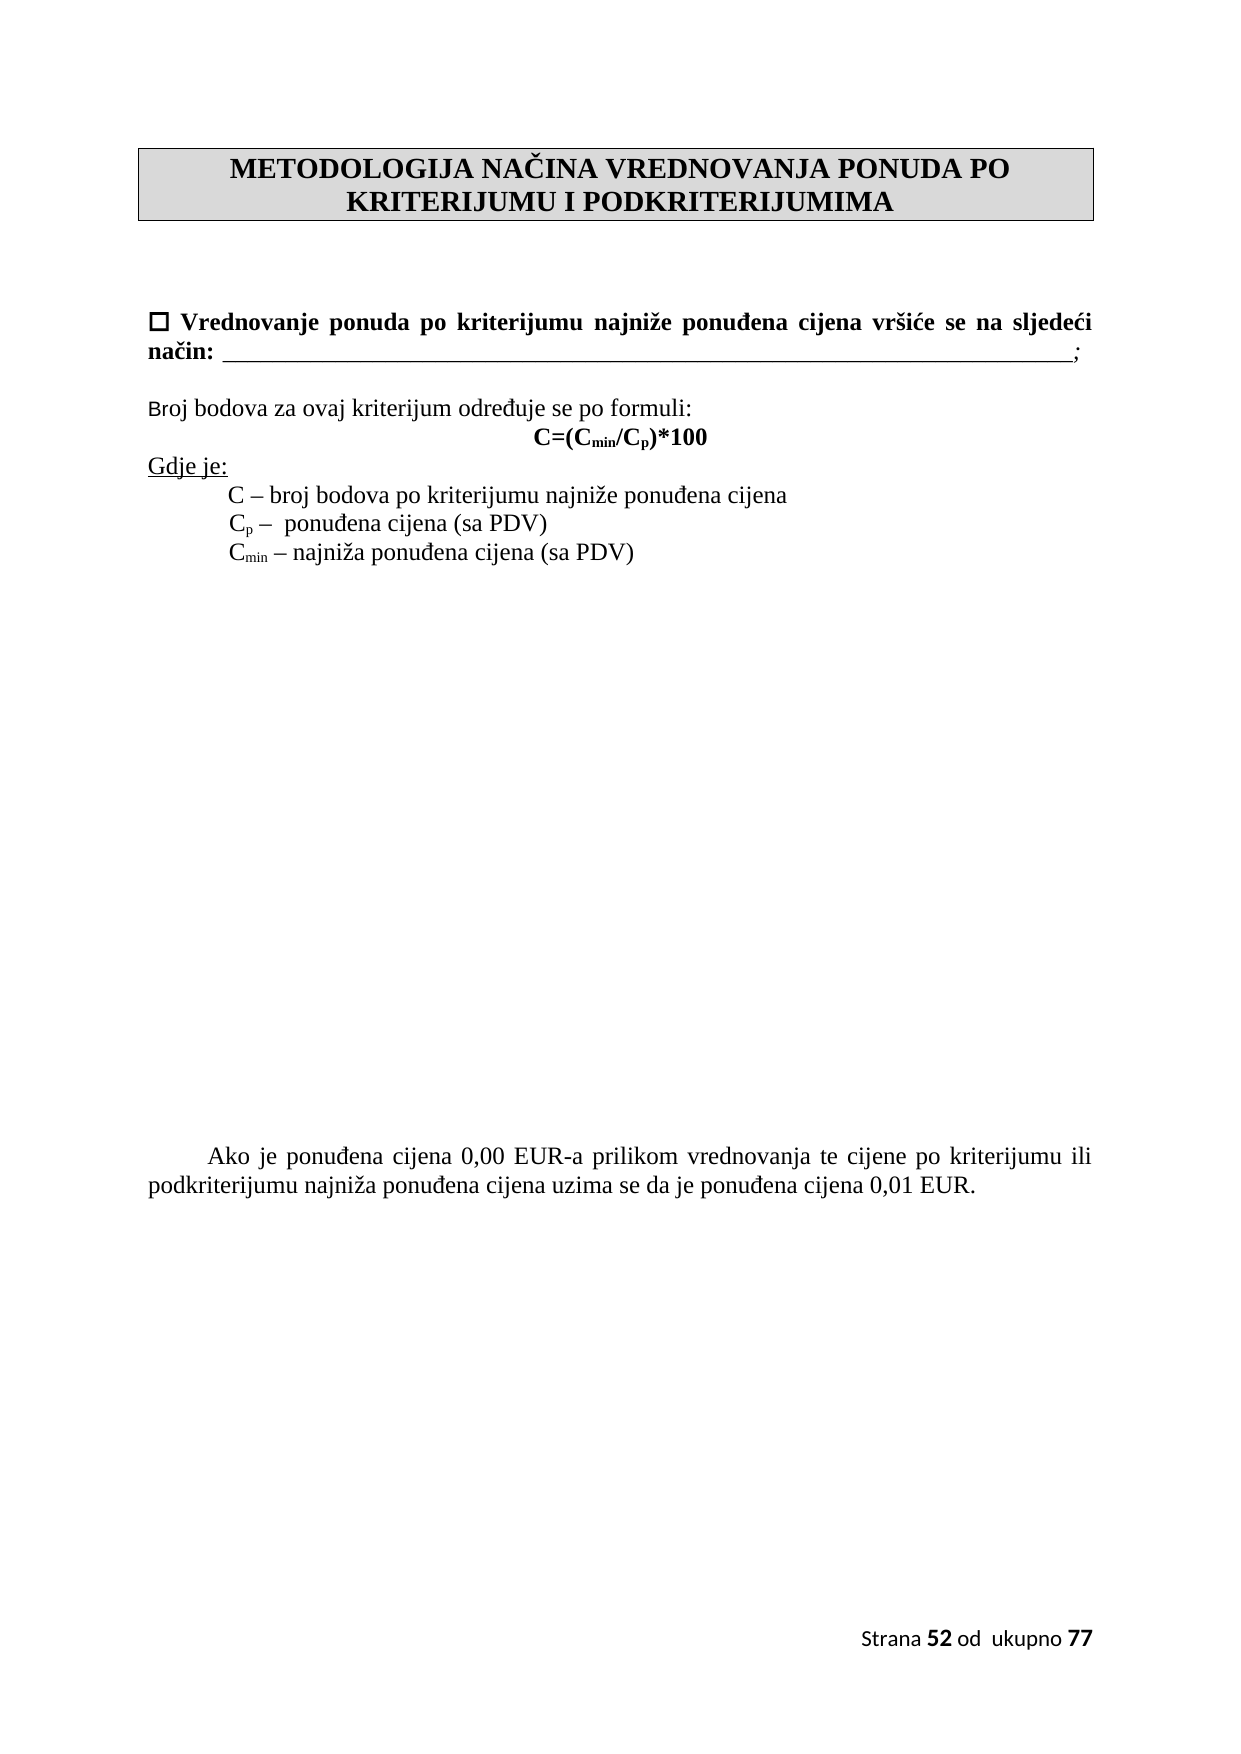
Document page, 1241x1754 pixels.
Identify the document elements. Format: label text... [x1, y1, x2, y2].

text Gdje je: [148, 451, 1093, 480]
text Vrednovanje ponuda po kriterijumu najniže ponuđena cijena vršiće se na sljedeći način: ____________________________________________________________________; [148, 307, 1093, 365]
subtitle METODOLOGIJA NAČINA VREDNOVANJA PONUDA PO KRITERIJUMU I PODKRITERIJUMIMA [139, 149, 1093, 220]
table_header Ako je ponuđena cijena 0,00 EUR-a prilikom vrednovanja te cijene po kriterijumu ili podkriterijumu najniža ponuđena cijena uzima se da je ponuđena cijena 0,01 EUR. [137, 681, 1104, 1285]
text Broj bodova za ovaj kriterijum određuje se po formuli: [148, 393, 1093, 422]
text C=(Cmin/Cp)*100 [148, 422, 1093, 451]
text Cp – ponuđena cijena (sa PDV) [148, 508, 1093, 537]
text Cmin – najniža ponuđena cijena (sa PDV) [148, 537, 1093, 566]
text C – broj bodova po kriterijumu najniže ponuđena cijena [148, 480, 1093, 508]
